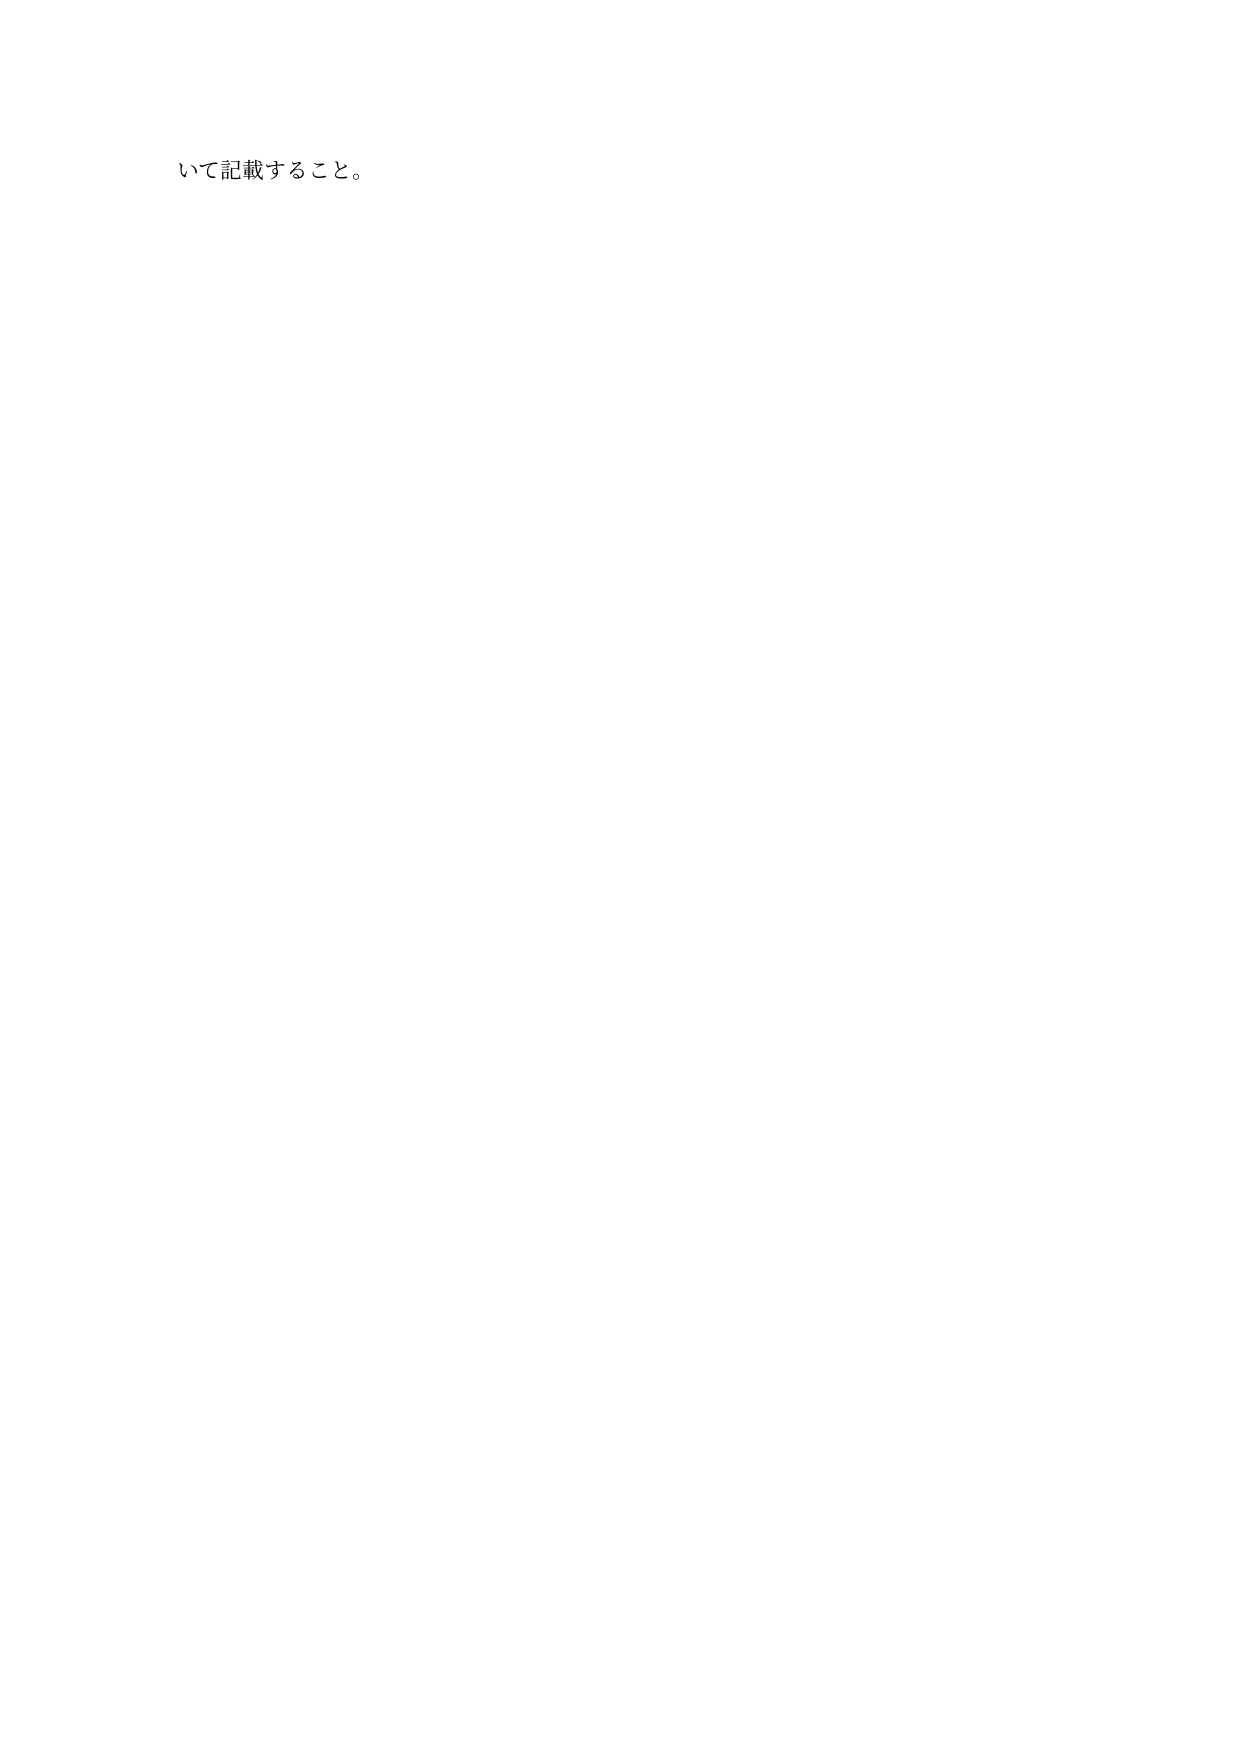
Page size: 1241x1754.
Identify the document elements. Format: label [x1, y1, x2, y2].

text [148, 154, 1092, 185]
